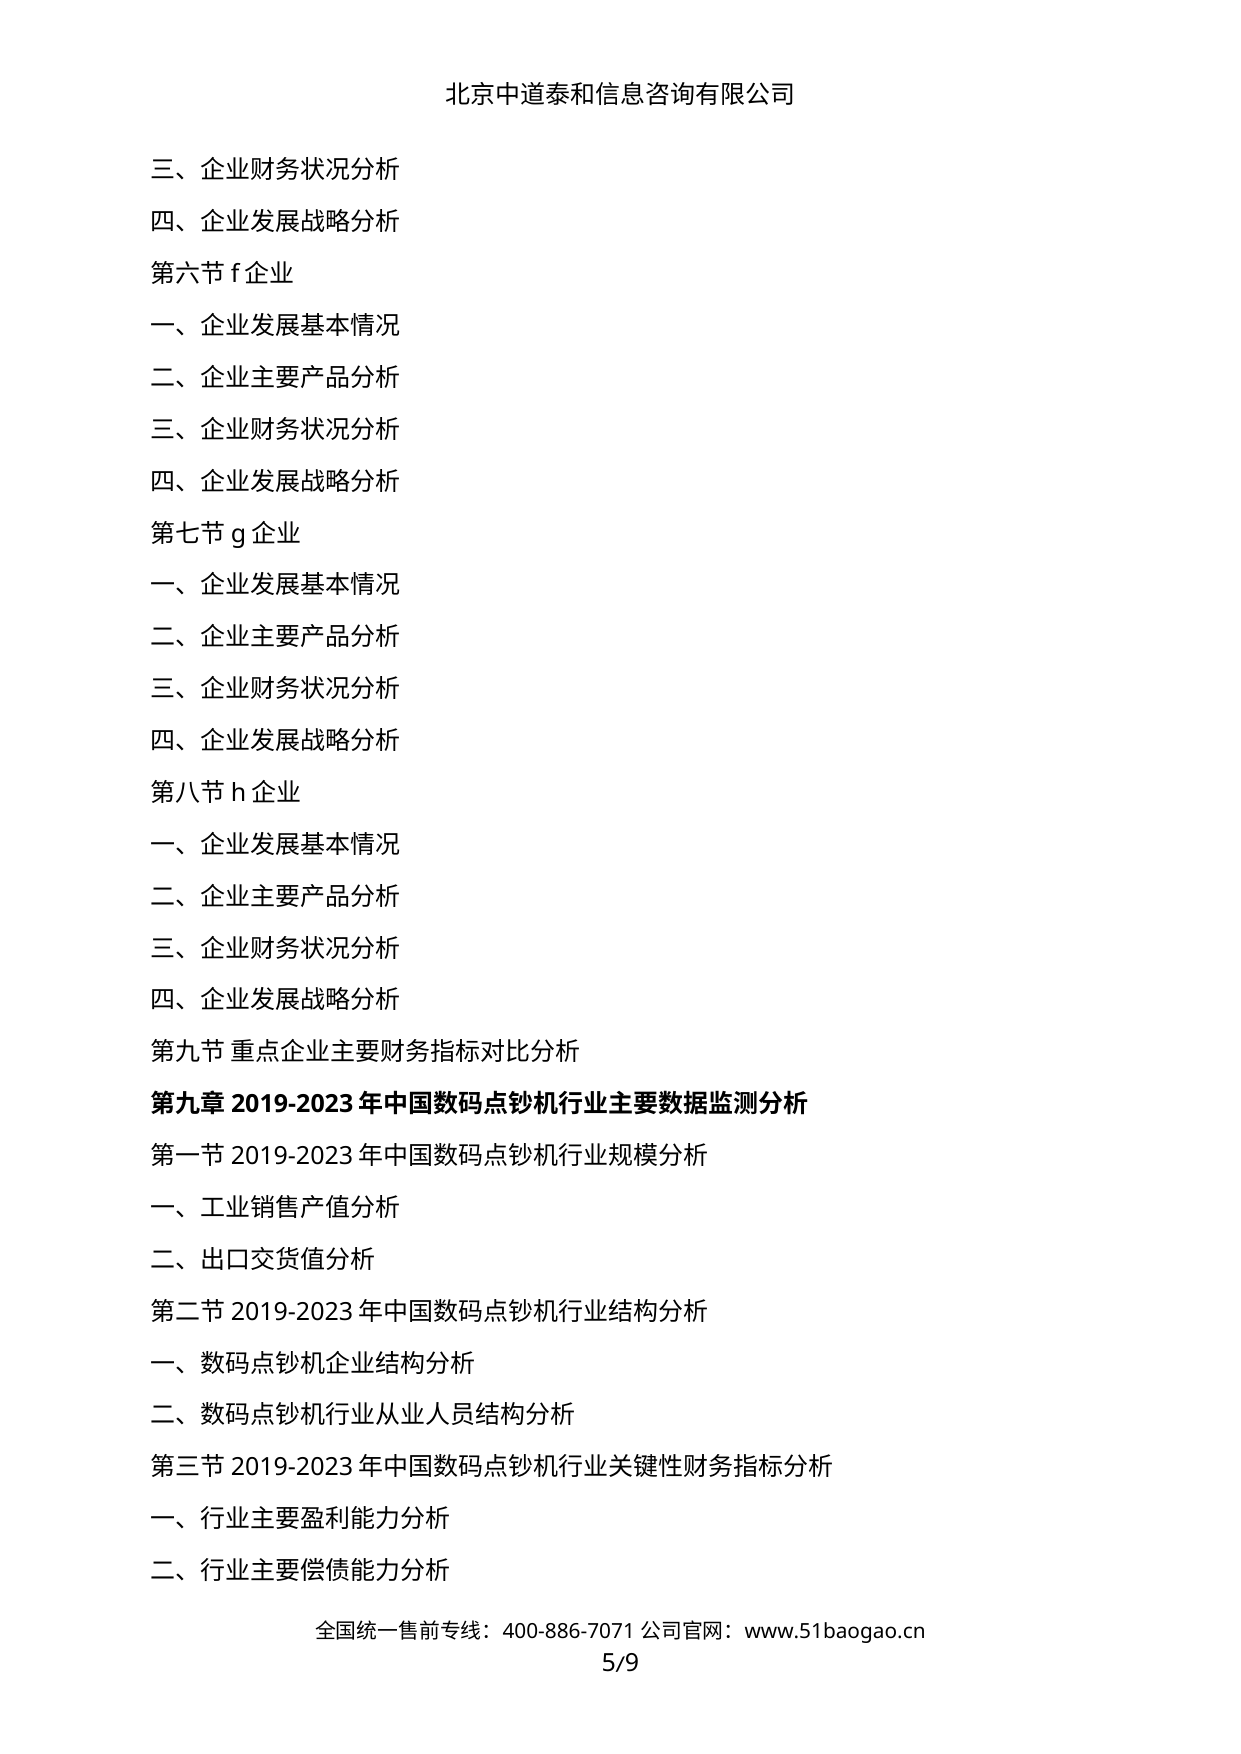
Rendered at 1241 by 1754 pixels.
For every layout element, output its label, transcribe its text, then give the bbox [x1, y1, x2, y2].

text 一、企业发展基本情况 [150, 306, 1090, 342]
text 第七节 g企业 [150, 513, 1090, 549]
text 二、企业主要产品分析 [150, 357, 1090, 394]
text 第一节 2019-2023年中国数码点钞机行业规模分析 [150, 1136, 1090, 1172]
text 四、企业发展战略分析 [150, 980, 1090, 1016]
text 第九节 重点企业主要财务指标对比分析 [150, 1032, 1090, 1068]
text 二、企业主要产品分析 [150, 876, 1090, 912]
text 第六节 f企业 [150, 254, 1090, 290]
text 三、企业财务状况分析 [150, 409, 1090, 446]
text 第二节 2019-2023年中国数码点钞机行业结构分析 [150, 1291, 1090, 1327]
text 三、企业财务状况分析 [150, 928, 1090, 964]
text 三、企业财务状况分析 [150, 669, 1090, 705]
text 四、企业发展战略分析 [150, 461, 1090, 497]
text 一、企业发展基本情况 [150, 565, 1090, 601]
text 第八节 h企业 [150, 772, 1090, 809]
text 二、行业主要偿债能力分析 [150, 1551, 1090, 1587]
text 二、数码点钞机行业从业人员结构分析 [150, 1395, 1090, 1431]
text 二、企业主要产品分析 [150, 617, 1090, 653]
text 第九章 2019-2023年中国数码点钞机行业主要数据监测分析 [150, 1084, 1090, 1120]
text 四、企业发展战略分析 [150, 721, 1090, 757]
text 第三节 2019-2023年中国数码点钞机行业关键性财务指标分析 [150, 1447, 1090, 1483]
text 一、工业销售产值分析 [150, 1187, 1090, 1224]
text 四、企业发展战略分析 [150, 202, 1090, 238]
text 三、企业财务状况分析 [150, 150, 1090, 186]
text 一、企业发展基本情况 [150, 824, 1090, 861]
text 二、出口交货值分析 [150, 1239, 1090, 1276]
text 一、行业主要盈利能力分析 [150, 1499, 1090, 1535]
text 一、数码点钞机企业结构分析 [150, 1343, 1090, 1379]
